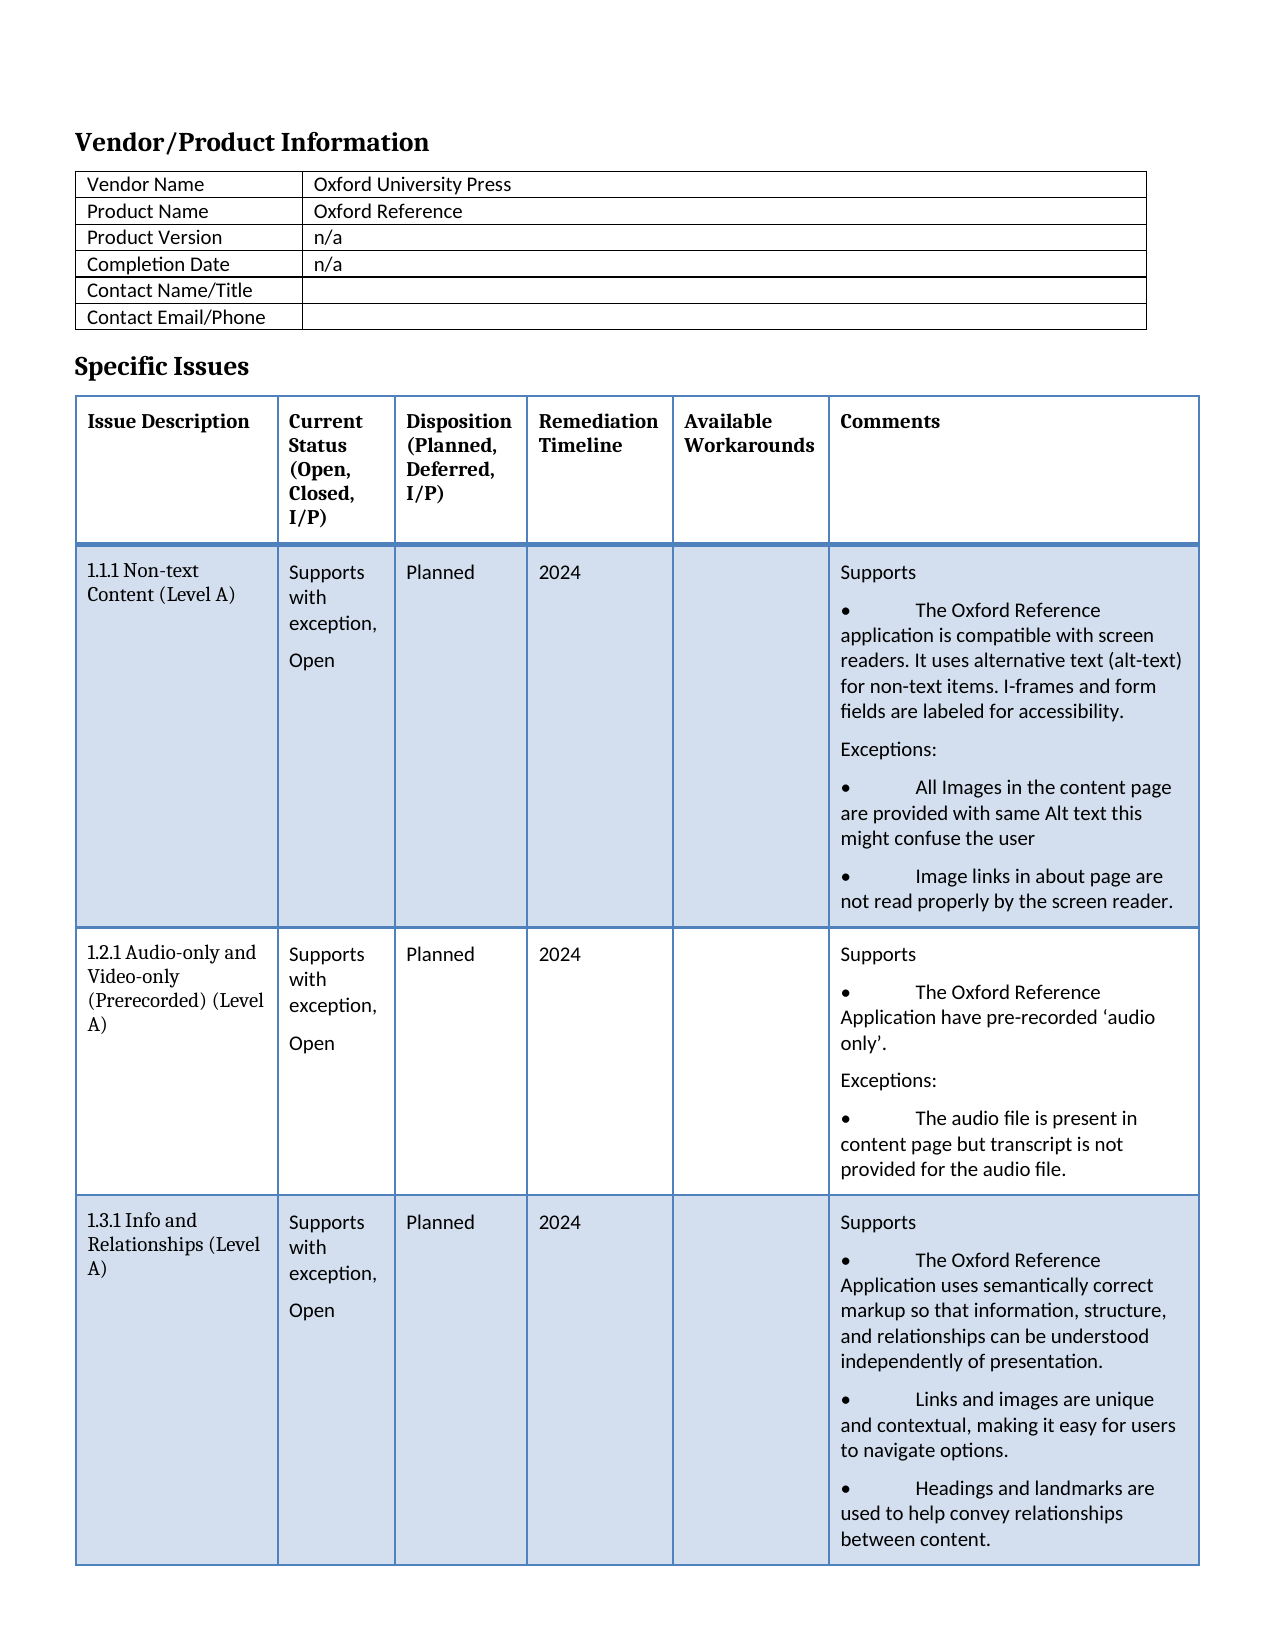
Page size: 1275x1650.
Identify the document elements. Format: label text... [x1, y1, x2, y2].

subtitle Specific Issues [75, 351, 1200, 382]
table_header Current Status (Open, Closed, I/P) [279, 397, 394, 542]
table_cell Supports • The Oxford Reference application is compatible with screen readers. It uses alternative text (alt-text) for non-text items. I-frames and form fields are labeled for accessibility. Exceptions: • All Images in the content page are provided with same Alt text this might confuse the user • Image links in about page are not read properly by the screen reader. [830, 547, 1198, 926]
table_cell Supports with exception, Open [279, 929, 394, 1194]
table_header Comments [830, 397, 1198, 542]
table_cell Product Version [76, 225, 302, 250]
table_cell n/a [303, 251, 1146, 276]
table_cell 1.1.1 Non-text Content (Level A) [77, 547, 277, 926]
table_header Vendor Name [76, 172, 302, 197]
subtitle Vendor/Product Information [75, 127, 1200, 158]
table_header Available Workarounds [674, 397, 828, 542]
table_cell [830, 1196, 1198, 1564]
table_cell n/a [303, 225, 1146, 250]
table_cell Supports with exception, Open [279, 547, 394, 926]
table_cell Supports with exception, Open [279, 1196, 394, 1564]
table_cell [303, 304, 1146, 329]
table_cell Planned [396, 929, 526, 1194]
table_cell [674, 929, 828, 1194]
table_cell Oxford Reference [303, 198, 1146, 223]
table_cell [674, 547, 828, 926]
table_cell 1.3.1 Info and Relationships (Level A) [77, 1196, 277, 1564]
table_cell Supports • The Oxford Reference Application have pre-recorded ‘audio only’. Exceptions: • The audio file is present in content page but transcript is not provided for the audio file. [830, 929, 1198, 1194]
table_header Oxford University Press [303, 172, 1146, 197]
table_cell 2024 [528, 547, 672, 926]
table_cell 1.2.1 Audio-only and Video-only (Prerecorded) (Level A) [77, 929, 277, 1194]
table_cell Planned [396, 1196, 526, 1564]
table_header Disposition (Planned, Deferred, I/P) [396, 397, 526, 542]
table_cell [303, 278, 1146, 303]
table_cell [674, 1196, 828, 1564]
table_header Remediation Timeline [528, 397, 672, 542]
table_cell Product Name [76, 198, 302, 223]
table_cell Contact Name/Title [76, 278, 302, 303]
table_cell 2024 [528, 929, 672, 1194]
table_cell 2024 [528, 1196, 672, 1564]
table_cell Contact Email/Phone [76, 304, 302, 329]
table_cell Planned [396, 547, 526, 926]
table_header Issue Description [77, 397, 277, 542]
table_cell Completion Date [76, 251, 302, 276]
